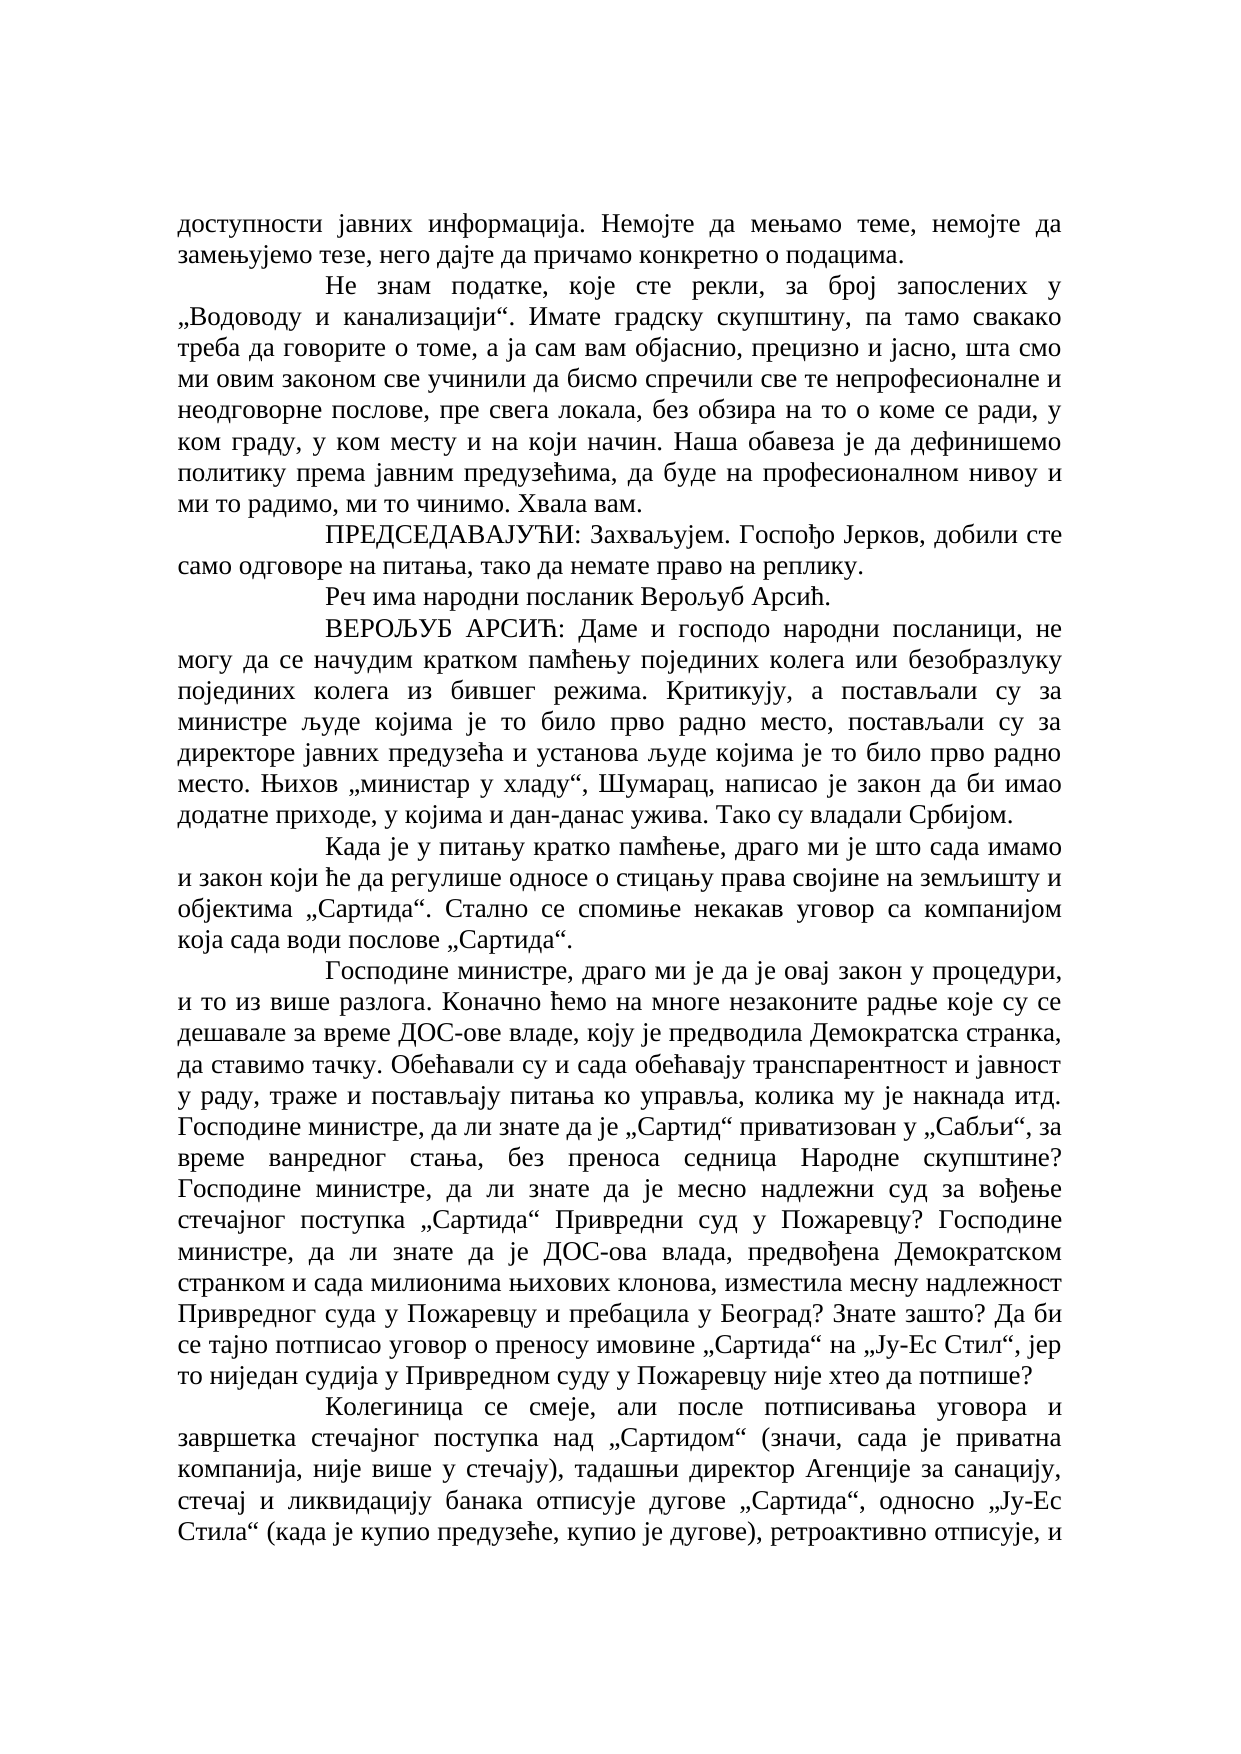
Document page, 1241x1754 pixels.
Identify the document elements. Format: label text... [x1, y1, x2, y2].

text Реч има народни посланик Верољуб Арсић. [177, 581, 1063, 612]
text Господине министре, драго ми је да је овај закон у процедури, и то из више разлога. Коначно ћемо на многе незаконите радње које су се дешавале за време ДОС-ове владе, коју је предводила Демократска странка, да ставимо тачку. Обећавали су и сада обећавају транспарентност и јавност у раду, траже и постављају питања ко управља, колика му је накнада итд. Господине министре, да ли знате да је „Сартид“ приватизован у „Сабљи“, за време ванредног стања, без преноса седница Народне скупштине? Господине министре, да ли знате да је месно надлежни суд за вођење стечајног поступка „Сартида“ Привредни суд у Пожаревцу? Господине министре, да ли знате да је ДОС-ова влада, предвођена Демократском странком и сада милионима њихових клонова, изместила месну надлежност Привредног суда у Пожаревцу и пребацила у Београд? Знате зашто? Да би се тајно потписао уговор о преносу имовине „Сартида“ на „Ју-Ес Стил“, јер то ниједан судија у Привредном суду у Пожаревцу није хтео да потпише? [177, 954, 1063, 1390]
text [177, 1390, 1063, 1546]
text Не знам податке, које сте рекли, за број запослених у „Водоводу и канализацији“. Имате градску скупштину, па тамо свакако треба да говорите о томе, а ја сам вам објаснио, прецизно и јасно, шта смо ми овим законом све учинили да бисмо спречили све те непрофесионалне и неодговорне послове, пре свега локала, без обзира на то о коме се ради, у ком граду, у ком месту и на који начин. Наша обавеза је да дефинишемо политику према јавним предузећима, да буде на професионалном нивоу и ми то радимо, ми то чинимо. Хвала вам. [177, 269, 1063, 518]
text ВЕРОЉУБ АРСИЋ: Даме и господо народни посланици, не могу да се начудим кратком памћењу појединих колега или безобразлуку појединих колега из бившег режима. Критикују, а постављали су за министре људе којима је то било прво радно место, постављали су за директоре јавних предузећа и установа људе којима је то било прво радно место. Њихов „министар у хладу“, Шумарац, написао је закон да би имао додатне приходе, у којима и дан-данас ужива. Тако су владали Србијом. [177, 612, 1063, 830]
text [177, 207, 1063, 269]
text ПРЕДСЕДАВАЈУЋИ: Захваљујем. Госпођо Јерков, добили сте само одговоре на питања, тако да немате право на реплику. [177, 518, 1063, 581]
text Када је у питању кратко памћење, драго ми је што сада имамо и закон који ће да регулише односе о стицању права својине на земљишту и објектима „Сартида“. Стално се спомиње некакав уговор са компанијом која сада води послове „Сартида“. [177, 830, 1063, 954]
